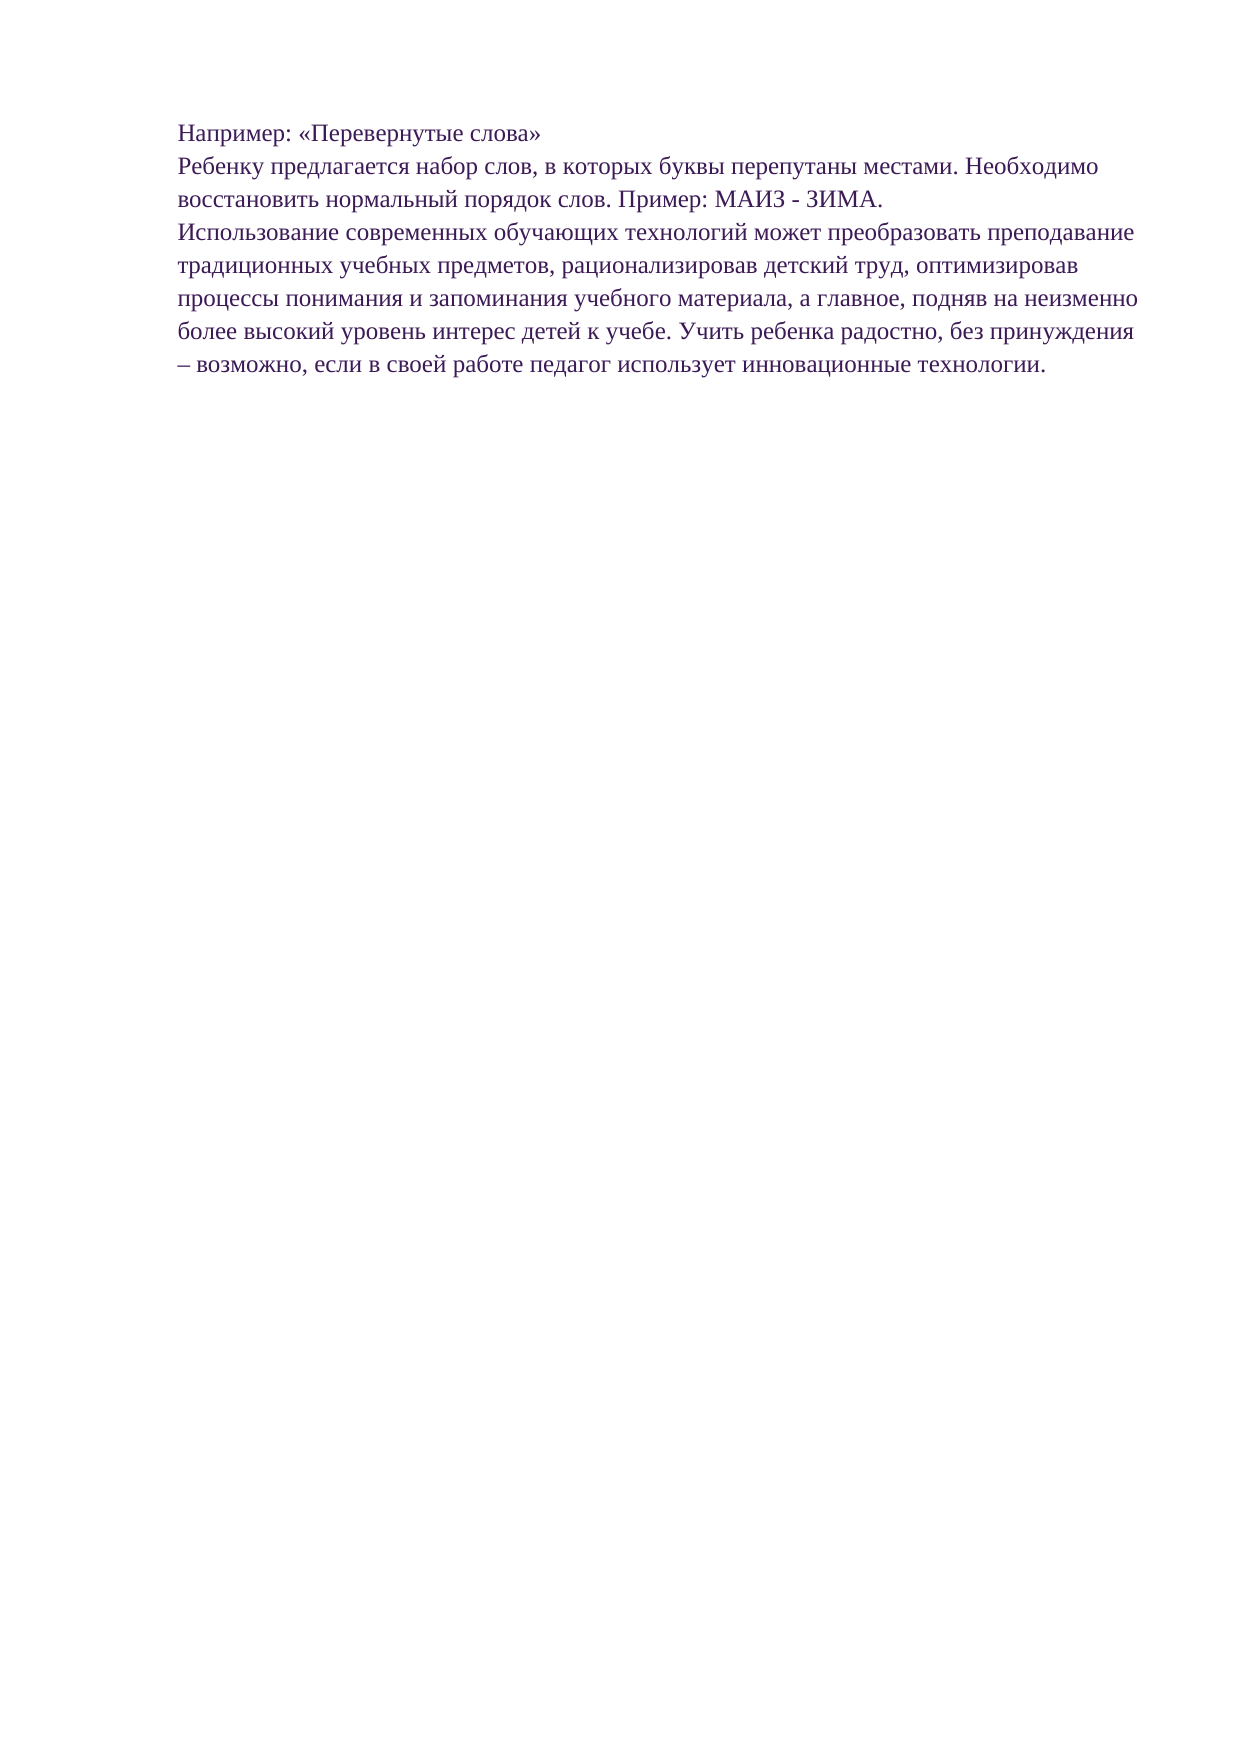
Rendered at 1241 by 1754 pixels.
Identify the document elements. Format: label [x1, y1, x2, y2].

text [177, 118, 1152, 410]
